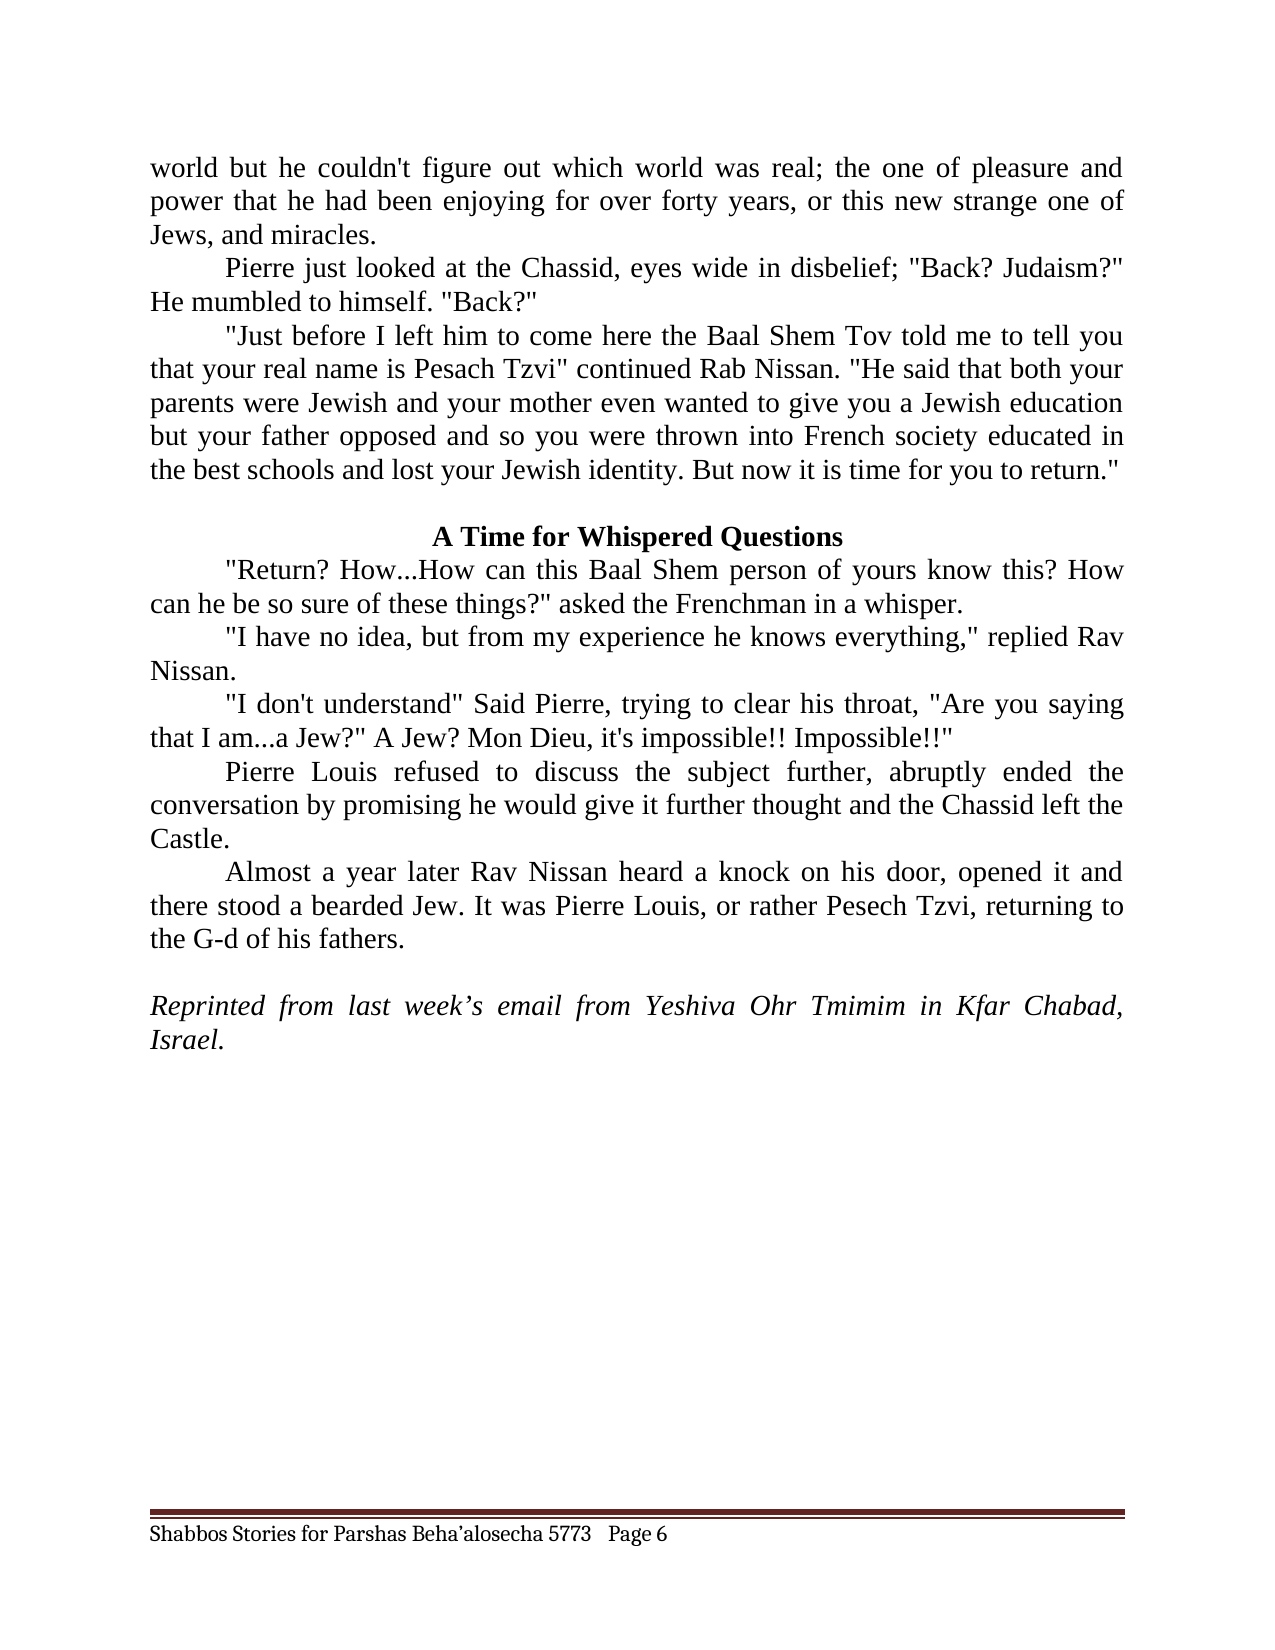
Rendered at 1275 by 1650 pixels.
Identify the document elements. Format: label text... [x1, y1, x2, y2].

text Pierre Louis refused to discuss the subject further, abruptly ended the conversation by promising he would give it further thought and the Chassid left the Castle. [150, 754, 1125, 854]
text Reprinted from last week’s email from Yeshiva Ohr Tmimim in Kfar Chabad, Israel. [150, 988, 1125, 1056]
text "I have no idea, but from my experience he knows everything," replied Rav Nissan. [150, 619, 1125, 687]
text "Return? How...How can this Baal Shem person of yours know this? How can he be so sure of these things?" asked the Frenchman in a whisper. [150, 552, 1125, 619]
text Pierre just looked at the Chassid, eyes wide in disbelief; "Back? Judaism?" He mumbled to himself. "Back?" [150, 251, 1125, 318]
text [150, 150, 1125, 251]
text A Time for Whispered Questions [150, 519, 1125, 552]
text Almost a year later Rav Nissan heard a knock on his door, opened it and there stood a bearded Jew. It was Pierre Louis, or rather Pesech Tzvi, returning to the G-d of his fathers. [150, 854, 1125, 955]
text "Just before I left him to come here the Baal Shem Tov told me to tell you that your real name is Pesach Tzvi" continued Rab Nissan. "He said that both your parents were Jewish and your mother even wanted to give you a Jewish education but your father opposed and so you were thrown into French society educated in the best schools and lost your Jewish identity. But now it is time for you to return." [150, 318, 1125, 485]
text "I don't understand" Said Pierre, trying to clear his throat, "Are you saying that I am...a Jew?" A Jew? Mon Dieu, it's impossible!! Impossible!!" [150, 687, 1125, 754]
